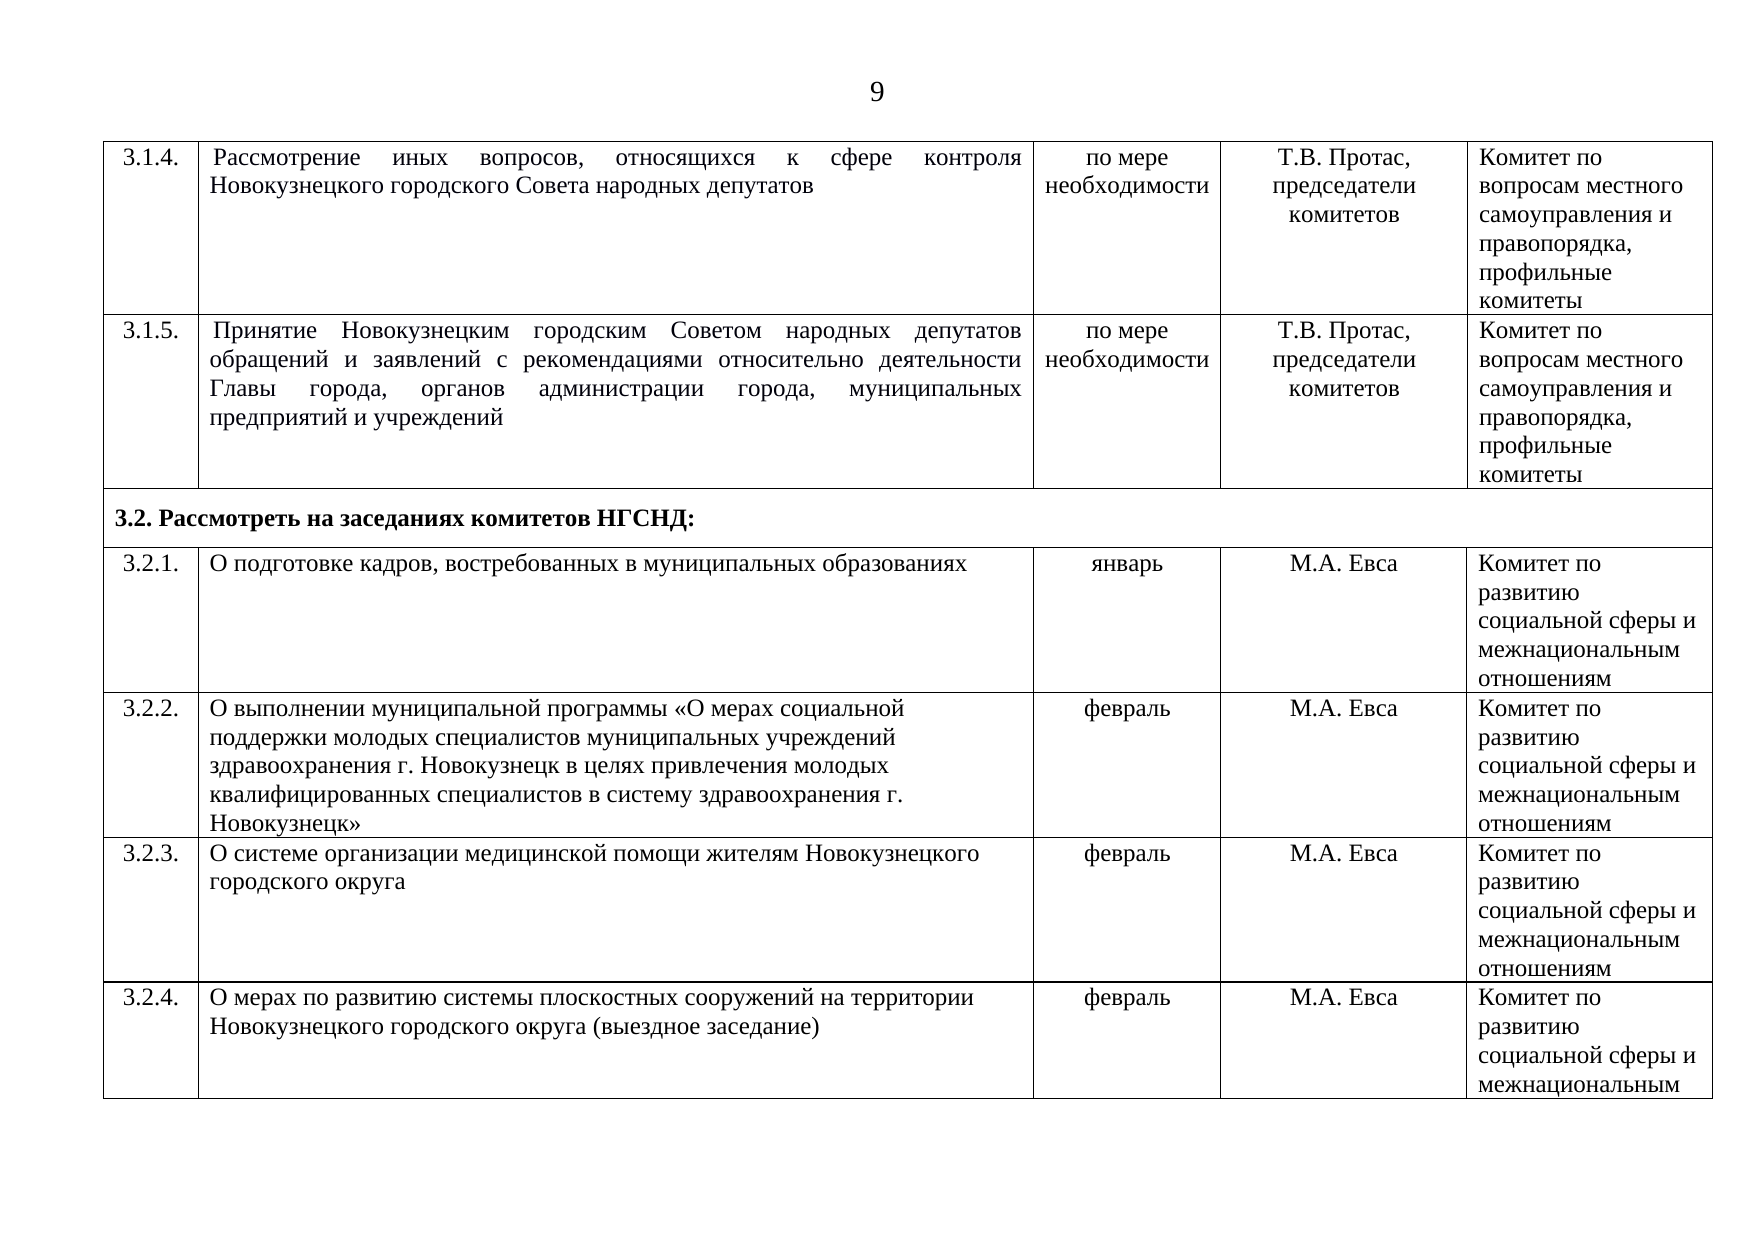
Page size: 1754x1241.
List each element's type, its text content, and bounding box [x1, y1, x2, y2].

table_cell Комитет по развитию социальной сферы и межнациональным отношениям [1467, 838, 1712, 981]
table_cell М.А. Евса [1221, 983, 1466, 1097]
table_cell 3.2.1. [104, 548, 198, 692]
table_cell Комитет по развитию социальной сферы и межнациональным отношениям [1467, 693, 1712, 837]
table_cell февраль [1034, 838, 1220, 981]
table_cell Комитет по вопросам местного самоуправления и правопорядка, профильные комитеты [1468, 142, 1712, 314]
table_cell Комитет по вопросам местного самоуправления и правопорядка, профильные комитеты [1468, 315, 1712, 488]
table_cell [1467, 983, 1712, 1097]
table_cell по мере необходимости [1034, 315, 1220, 488]
table_cell 3.2.4. [104, 983, 198, 1097]
table_cell 3.1.5. [104, 315, 198, 488]
table_cell по мере необходимости [1034, 142, 1220, 314]
table_cell 3.2.2. [104, 693, 198, 837]
table_cell О подготовке кадров, востребованных в муниципальных образованиях [199, 548, 1033, 692]
table_cell Т.В. Протас, председатели комитетов [1221, 315, 1467, 488]
table_cell М.А. Евса [1221, 838, 1466, 981]
table_cell О системе организации медицинской помощи жителям Новокузнецкого городского округа [199, 838, 1033, 981]
table_cell февраль [1034, 983, 1220, 1097]
table_cell М.А. Евса [1221, 548, 1466, 692]
table_cell Т.В. Протас, председатели комитетов [1221, 142, 1467, 314]
table_cell М.А. Евса [1221, 693, 1466, 837]
table_cell О выполнении муниципальной программы «О мерах социальной поддержки молодых специалистов муниципальных учреждений здравоохранения г. Новокузнецк в целях привлечения молодых квалифицированных специалистов в систему здравоохранения г. Новокузнецк» [199, 693, 1033, 837]
table_cell февраль [1034, 693, 1220, 837]
table_cell Рассмотрение иных вопросов, относящихся к сфере контроля Новокузнецкого городского Совета народных депутатов [199, 142, 1033, 314]
table_cell 3.1.4. [104, 142, 198, 314]
table_cell 3.2. Рассмотреть на заседаниях комитетов НГСНД: [104, 489, 1712, 547]
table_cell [199, 983, 1033, 1097]
table_cell 3.2.3. [104, 838, 198, 981]
table_cell Комитет по развитию социальной сферы и межнациональным отношениям [1467, 548, 1712, 692]
table_cell Принятие Новокузнецким городским Советом народных депутатов обращений и заявлений с рекомендациями относительно деятельности Главы города, органов администрации города, муниципальных предприятий и учреждений [199, 315, 1033, 488]
table_cell январь [1034, 548, 1220, 692]
